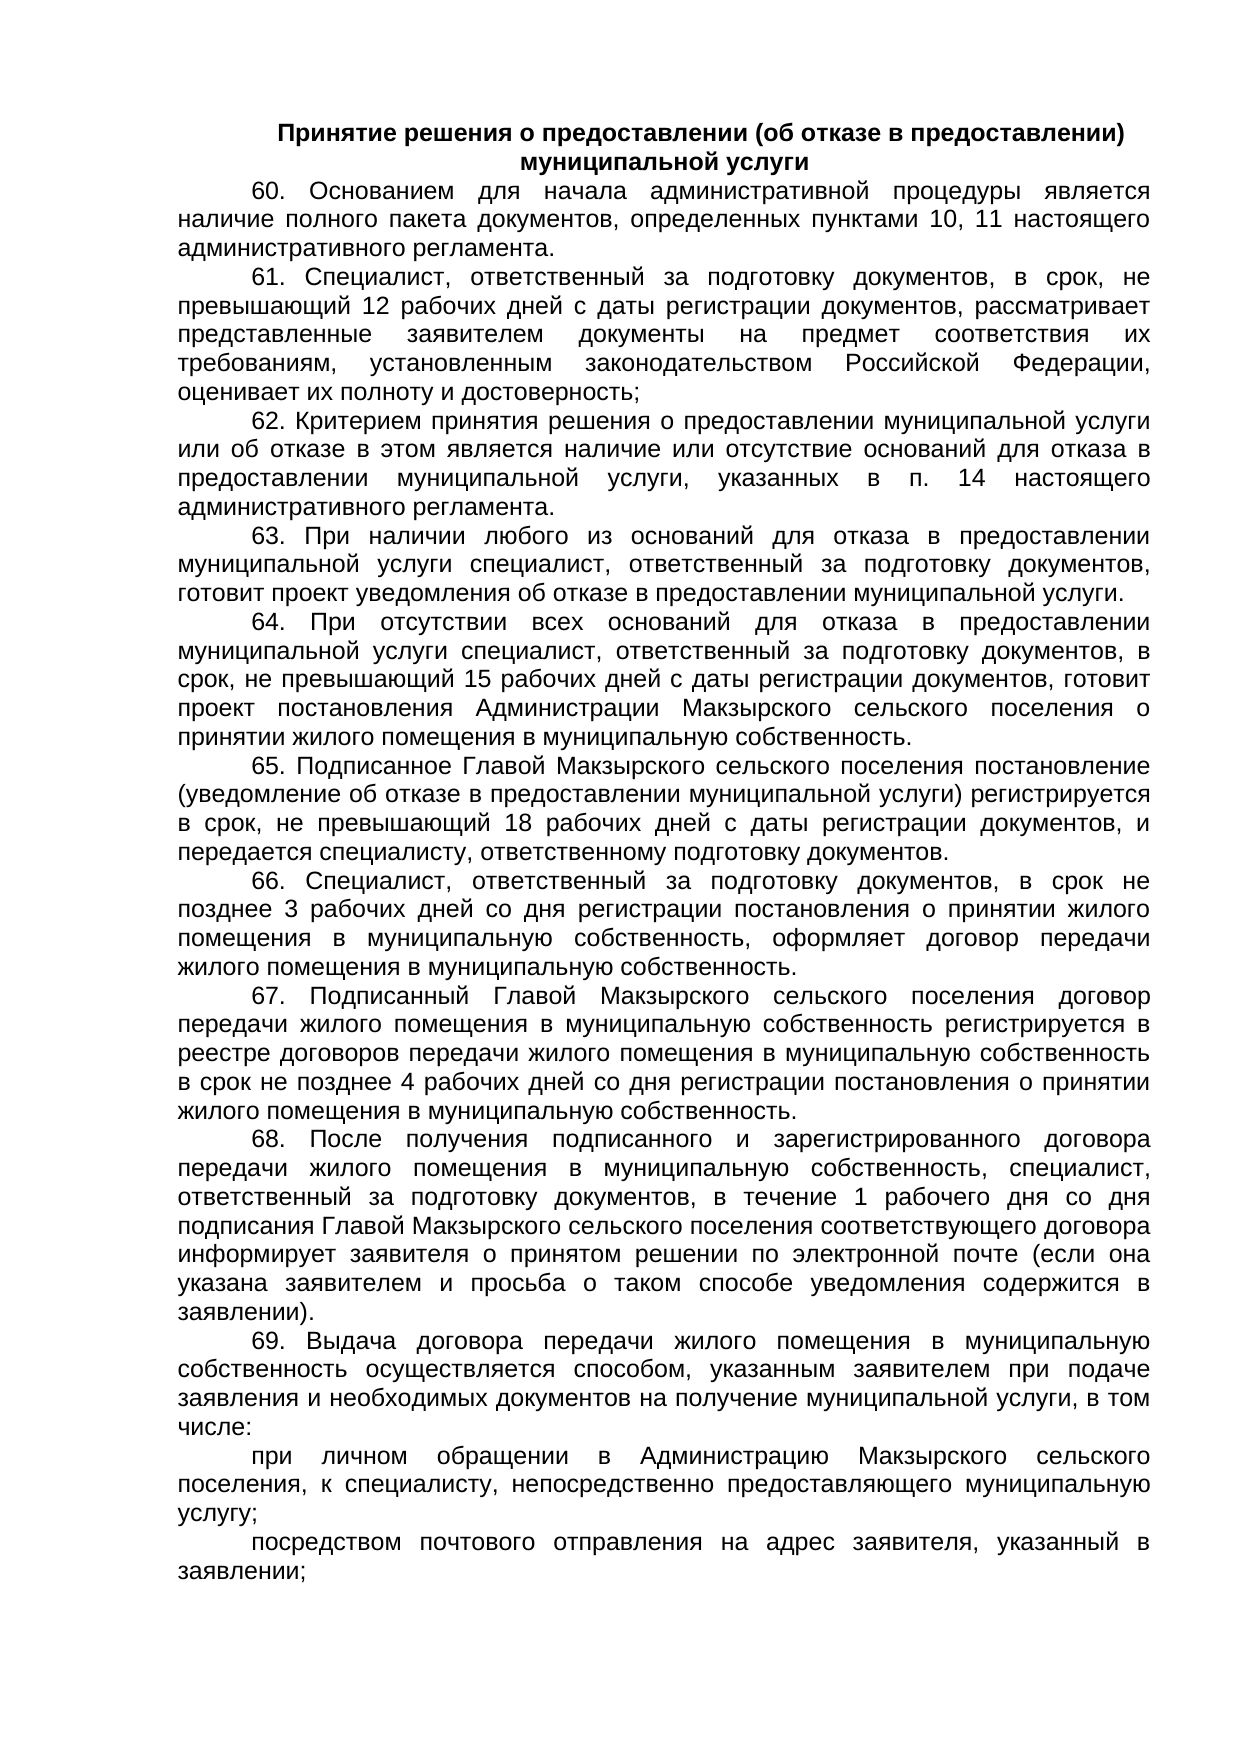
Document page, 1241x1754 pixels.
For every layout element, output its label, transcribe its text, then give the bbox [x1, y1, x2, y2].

text 65. Подписанное Главой Макзырского сельского поселения постановление (уведомление об отказе в предоставлении муниципальной услуги) регистрируется в срок, не превышающий 18 рабочих дней с даты регистрации документов, и передается специалисту, ответственному подготовку документов. [177, 751, 1152, 866]
text 62. Критерием принятия решения о предоставлении муниципальной услуги или об отказе в этом является наличие или отсутствие оснований для отказа в предоставлении муниципальной услуги, указанных в п. 14 настоящего административного регламента. [177, 406, 1152, 521]
text при личном обращении в Администрацию Макзырского сельского поселения, к специалисту, непосредственно предоставляющего муниципальную услугу; [177, 1441, 1152, 1527]
text Принятие решения о предоставлении (об отказе в предоставлении) муниципальной услуги [177, 118, 1152, 176]
text 61. Специалист, ответственный за подготовку документов, в срок, не превышающий 12 рабочих дней с даты регистрации документов, рассматривает представленные заявителем документы на предмет соответствия их требованиям, установленным законодательством Российской Федерации, оценивает их полноту и достоверность; [177, 262, 1152, 406]
text посредством почтового отправления на адрес заявителя, указанный в заявлении; [177, 1527, 1152, 1584]
text 67. Подписанный Главой Макзырского сельского поселения договор передачи жилого помещения в муниципальную собственность регистрируется в реестре договоров передачи жилого помещения в муниципальную собственность в срок не позднее 4 рабочих дней со дня регистрации постановления о принятии жилого помещения в муниципальную собственность. [177, 981, 1152, 1124]
text 66. Специалист, ответственный за подготовку документов, в срок не позднее 3 рабочих дней со дня регистрации постановления о принятии жилого помещения в муниципальную собственность, оформляет договор передачи жилого помещения в муниципальную собственность. [177, 866, 1152, 981]
text 68. После получения подписанного и зарегистрированного договора передачи жилого помещения в муниципальную собственность, специалист, ответственный за подготовку документов, в течение 1 рабочего дня со дня подписания Главой Макзырского сельского поселения соответствующего договора информирует заявителя о принятом решении по электронной почте (если она указана заявителем и просьба о таком способе уведомления содержится в заявлении). [177, 1124, 1152, 1326]
text 64. При отсутствии всех оснований для отказа в предоставлении муниципальной услуги специалист, ответственный за подготовку документов, в срок, не превышающий 15 рабочих дней с даты регистрации документов, готовит проект постановления Администрации Макзырского сельского поселения о принятии жилого помещения в муниципальную собственность. [177, 607, 1152, 751]
text 69. Выдача договора передачи жилого помещения в муниципальную собственность осуществляется способом, указанным заявителем при подаче заявления и необходимых документов на получение муниципальной услуги, в том числе: [177, 1326, 1152, 1441]
text 63. При наличии любого из оснований для отказа в предоставлении муниципальной услуги специалист, ответственный за подготовку документов, готовит проект уведомления об отказе в предоставлении муниципальной услуги. [177, 521, 1152, 607]
text 60. Основанием для начала административной процедуры является наличие полного пакета документов, определенных пунктами 10, 11 настоящего административного регламента. [177, 176, 1152, 262]
